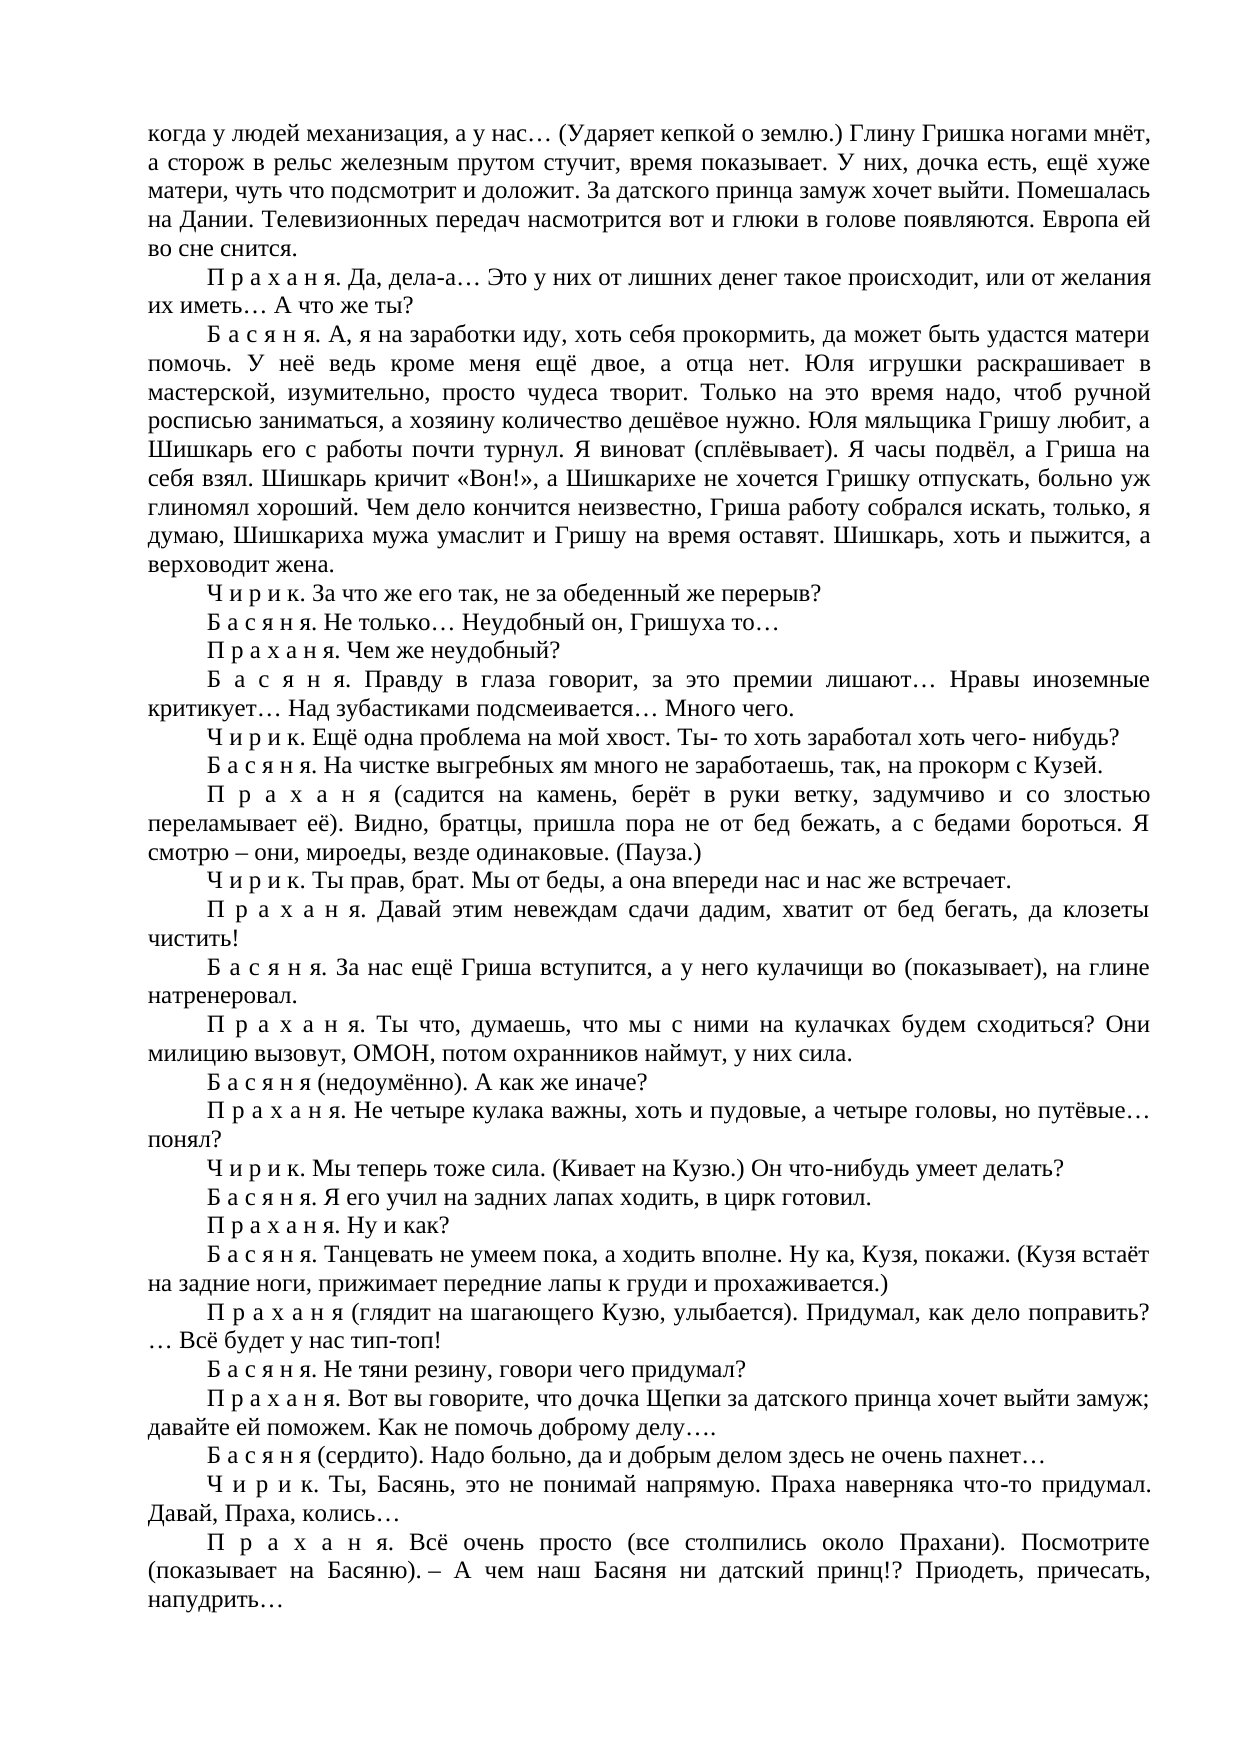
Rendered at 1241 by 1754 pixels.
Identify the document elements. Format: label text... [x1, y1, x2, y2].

text Б а с я н я. За нас ещё Гриша вступится, а у него кулачищи во (показывает), на глине натренеровал. [148, 952, 1152, 1009]
text Ч и р и к. Ты, Басянь, это не понимай напрямую. Праха наверняка что-то придумал. Давай, Праха, колись… [148, 1469, 1152, 1527]
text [148, 118, 1152, 262]
text Б а с я н я. А, я на заработки иду, хоть себя прокормить, да может быть удастся матери помочь. У неё ведь кроме меня ещё двое, а отца нет. Юля игрушки раскрашивает в мастерской, изумительно, просто чудеса творит. Только на это время надо, чтоб ручной росписью заниматься, а хозяину количество дешёвое нужно. Юля мяльщика Гришу любит, а Шишкарь его с работы почти турнул. Я виноват (сплёвывает). Я часы подвёл, а Гриша на себя взял. Шишкарь кричит «Вон!», а Шишкарихе не хочется Гришку отпускать, больно уж глиномял хороший. Чем дело кончится неизвестно, Гриша работу собрался искать, только, я думаю, Шишкариха мужа умаслит и Гришу на время оставят. Шишкарь, хоть и пыжится, а верховодит жена. [148, 319, 1152, 578]
text П р а х а н я. Не четыре кулака важны, хоть и пудовые, а четыре головы, но путёвые… понял? [148, 1096, 1152, 1153]
text П р а х а н я. Всё очень просто (все столпились около Прахани). Посмотрите (показывает на Басяню). – А чем наш Басяня ни датский принц!? Приодеть, причесать, напудрить… [148, 1527, 1152, 1613]
text Ч и р и к. Мы теперь тоже сила. (Кивает на Кузю.) Он что-нибудь умеет делать? [148, 1153, 1152, 1182]
text Б а с я н я (сердито). Надо больно, да и добрым делом здесь не очень пахнет… [148, 1441, 1152, 1469]
text П р а х а н я (садится на камень, берёт в руки ветку, задумчиво и со злостью переламывает её). Видно, братцы, пришла пора не от бед бежать, а с бедами бороться. Я смотрю – они, мироеды, везде одинаковые. (Пауза.) [148, 779, 1152, 866]
text Б а с я н я (недоумённо). А как же иначе? [148, 1067, 1152, 1096]
text Б а с я н я. Не тяни резину, говори чего придумал? [148, 1354, 1152, 1383]
text П р а х а н я. Вот вы говорите, что дочка Щепки за датского принца хочет выйти замуж; давайте ей поможем. Как не помочь доброму делу…. [148, 1383, 1152, 1441]
text Б а с я н я. Не только… Неудобный он, Гришуха то… [148, 607, 1152, 636]
text Ч и р и к. За что же его так, не за обеденный же перерыв? [148, 578, 1152, 607]
text Ч и р и к. Ты прав, брат. Мы от беды, а она впереди нас и нас же встречает. [148, 866, 1152, 894]
text Ч и р и к. Ещё одна проблема на мой хвост. Ты- то хоть заработал хоть чего- нибудь? [148, 722, 1152, 751]
text Б а с я н я. Я его учил на задних лапах ходить, в цирк готовил. [148, 1182, 1152, 1211]
text П р а х а н я. Ты что, думаешь, что мы с ними на кулачках будем сходиться? Они милицию вызовут, ОМОН, потом охранников наймут, у них сила. [148, 1009, 1152, 1067]
text П р а х а н я. Чем же неудобный? [148, 636, 1152, 664]
text П р а х а н я (глядит на шагающего Кузю, улыбается). Придумал, как дело поправить?… Всё будет у нас тип-топ! [148, 1297, 1152, 1354]
text Б а с я н я. Танцевать не умеем пока, а ходить вполне. Ну ка, Кузя, покажи. (Кузя встаёт на задние ноги, прижимает передние лапы к груди и прохаживается.) [148, 1239, 1152, 1297]
text П р а х а н я. Да, дела-а… Это у них от лишних денег такое происходит, или от желания их иметь… А что же ты? [148, 262, 1152, 319]
text Б а с я н я. На чистке выгребных ям много не заработаешь, так, на прокорм с Кузей. [148, 751, 1152, 779]
text Б а с я н я. Правду в глаза говорит, за это премии лишают… Нравы иноземные критикует… Над зубастиками подсмеивается… Много чего. [148, 664, 1152, 722]
text П р а х а н я. Ну и как? [148, 1211, 1152, 1239]
text П р а х а н я. Давай этим невеждам сдачи дадим, хватит от бед бегать, да клозеты чистить! [148, 894, 1152, 952]
